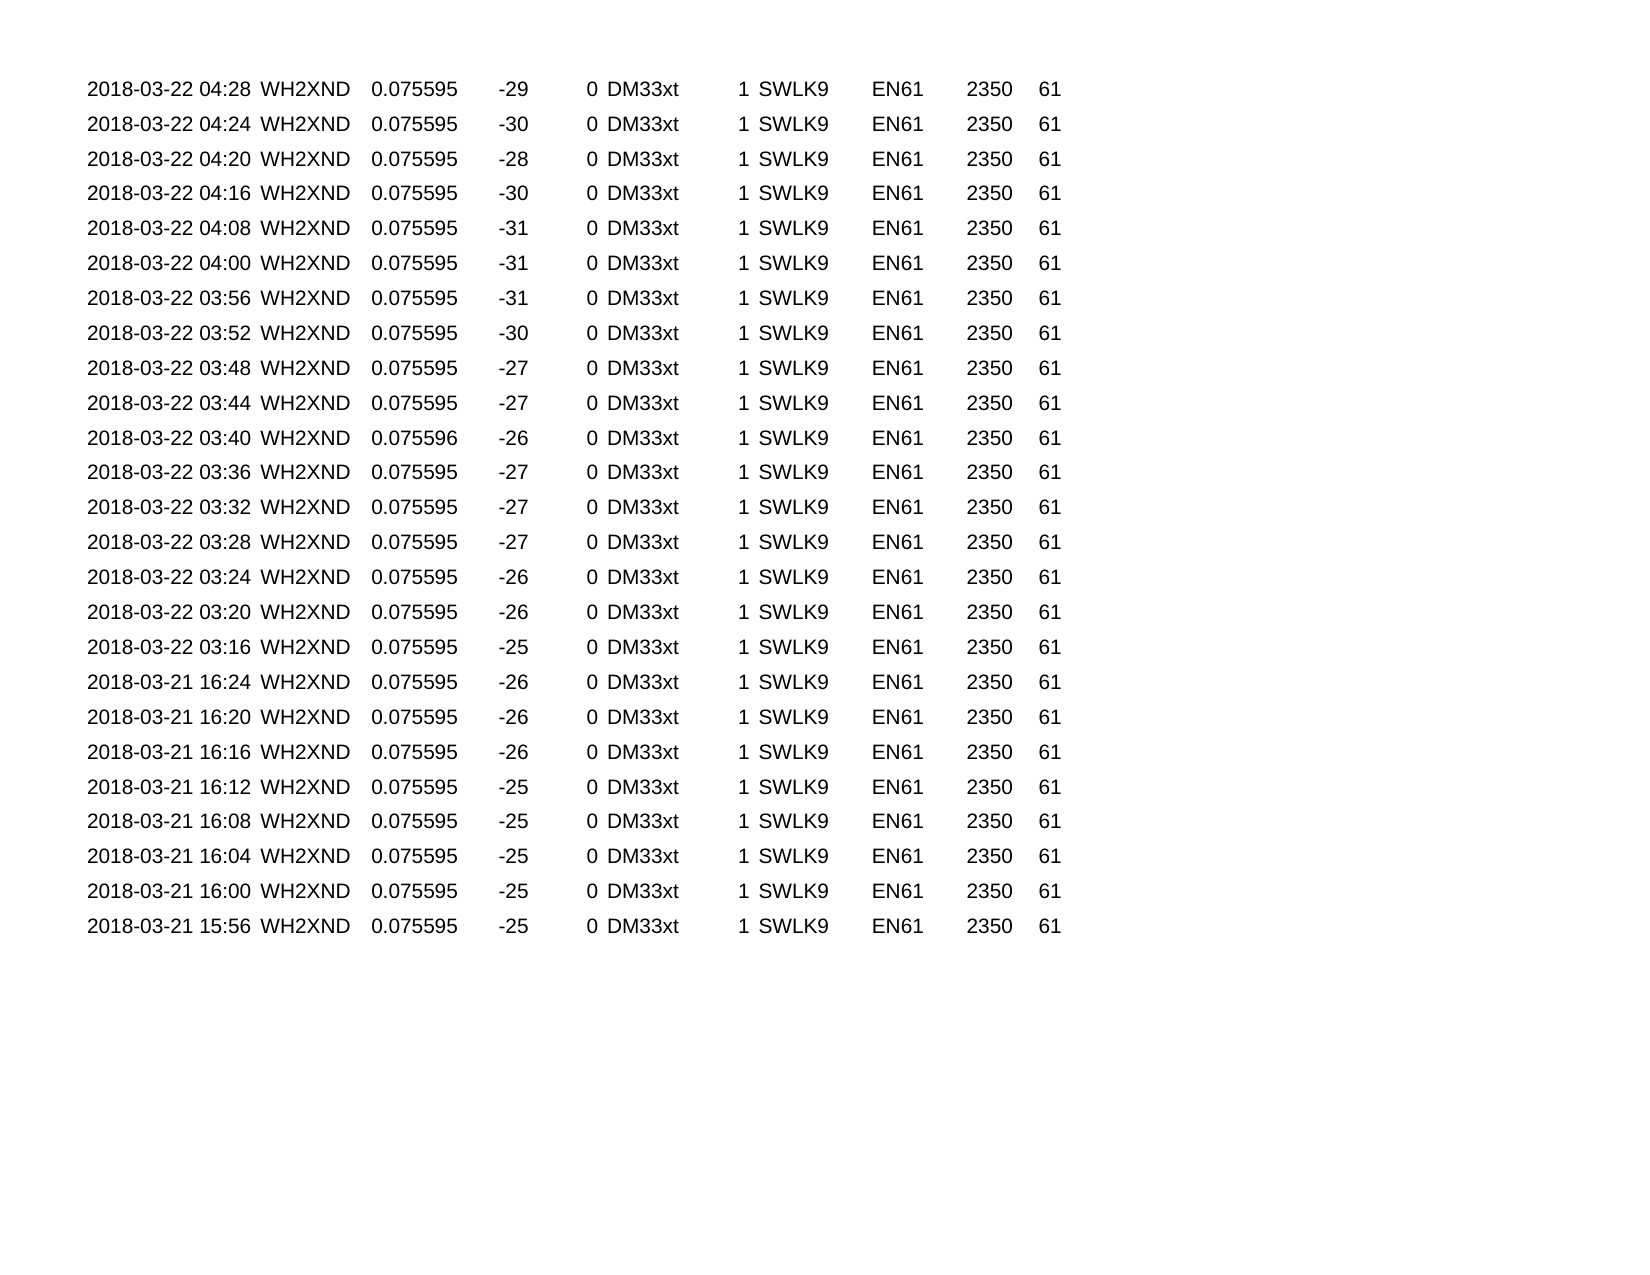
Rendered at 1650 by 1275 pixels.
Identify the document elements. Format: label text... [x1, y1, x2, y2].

table_cell 0.075595 [358, 319, 459, 354]
table_cell EN61 [864, 354, 953, 389]
table_cell 0 [530, 913, 599, 947]
table_cell DM33xt [599, 703, 686, 738]
table_cell 0.075595 [358, 284, 459, 319]
table_cell 1 [686, 354, 751, 389]
table_cell 2018-03-22 03:16 [74, 633, 253, 668]
table_cell -26 [459, 599, 530, 633]
table_cell WH2XND [253, 529, 358, 563]
table_cell 2350 [953, 284, 1014, 319]
table_cell 0 [530, 564, 599, 598]
table_cell 2018-03-21 16:20 [74, 703, 253, 738]
table_cell 1 [686, 284, 751, 319]
table_cell SWLK9 [751, 284, 864, 319]
table_cell 2350 [953, 319, 1014, 354]
table_cell 0 [530, 389, 599, 424]
table_cell 61 [1014, 773, 1063, 808]
table_cell SWLK9 [751, 564, 864, 598]
table_cell 0 [530, 424, 599, 459]
table_cell 61 [1014, 564, 1063, 598]
table_cell 0.075596 [358, 424, 459, 459]
table_cell SWLK9 [751, 738, 864, 773]
table_cell 2350 [953, 75, 1014, 110]
table_cell EN61 [864, 703, 953, 738]
table_cell DM33xt [599, 913, 686, 947]
table_cell EN61 [864, 459, 953, 494]
table_cell 1 [686, 843, 751, 878]
table_cell 2018-03-22 03:20 [74, 599, 253, 633]
table_cell 2018-03-22 03:40 [74, 424, 253, 459]
table_cell DM33xt [599, 145, 686, 180]
table_cell EN61 [864, 564, 953, 598]
table_cell WH2XND [253, 913, 358, 947]
table_cell 0 [530, 668, 599, 703]
table_cell SWLK9 [751, 250, 864, 284]
table_cell 0 [530, 459, 599, 494]
table_cell SWLK9 [751, 424, 864, 459]
table_cell SWLK9 [751, 808, 864, 843]
table_cell WH2XND [253, 354, 358, 389]
table_cell 0.075595 [358, 564, 459, 598]
table_cell WH2XND [253, 878, 358, 912]
table_cell 1 [686, 494, 751, 529]
table_cell WH2XND [253, 599, 358, 633]
table_cell SWLK9 [751, 75, 864, 110]
table_cell 1 [686, 668, 751, 703]
table_cell WH2XND [253, 843, 358, 878]
table_cell SWLK9 [751, 494, 864, 529]
table_cell WH2XND [253, 180, 358, 214]
table_cell 61 [1014, 319, 1063, 354]
table_cell 2350 [953, 459, 1014, 494]
table_cell EN61 [864, 389, 953, 424]
table_cell DM33xt [599, 110, 686, 145]
table_cell DM33xt [599, 250, 686, 284]
table_cell 0.075595 [358, 668, 459, 703]
table_cell -25 [459, 843, 530, 878]
table_cell 1 [686, 145, 751, 180]
table_cell 1 [686, 319, 751, 354]
table_cell 1 [686, 250, 751, 284]
table_cell 0.075595 [358, 494, 459, 529]
table_cell 2018-03-22 03:28 [74, 529, 253, 563]
table_cell EN61 [864, 668, 953, 703]
table_cell WH2XND [253, 215, 358, 249]
table_cell 0 [530, 878, 599, 912]
table_cell -27 [459, 529, 530, 563]
table_cell 61 [1014, 633, 1063, 668]
table_cell EN61 [864, 180, 953, 214]
table_cell 0 [530, 180, 599, 214]
table_cell EN61 [864, 75, 953, 110]
table_cell 2350 [953, 633, 1014, 668]
table_cell 0.075595 [358, 250, 459, 284]
table_cell 0.075595 [358, 599, 459, 633]
table_cell -27 [459, 354, 530, 389]
table_cell DM33xt [599, 843, 686, 878]
table_cell 2350 [953, 773, 1014, 808]
table_cell 2018-03-22 03:52 [74, 319, 253, 354]
table_cell EN61 [864, 494, 953, 529]
table_cell 2350 [953, 878, 1014, 912]
table_cell 1 [686, 703, 751, 738]
table_cell 0 [530, 633, 599, 668]
table_cell 0.075595 [358, 843, 459, 878]
table_cell 0.075595 [358, 75, 459, 110]
table_cell 2350 [953, 738, 1014, 773]
table_cell 2350 [953, 494, 1014, 529]
table_cell 61 [1014, 284, 1063, 319]
table_cell 0 [530, 250, 599, 284]
table_cell EN61 [864, 843, 953, 878]
table_cell 61 [1014, 668, 1063, 703]
table_cell 61 [1014, 703, 1063, 738]
table_cell 2350 [953, 843, 1014, 878]
table_cell 2350 [953, 250, 1014, 284]
table_cell -26 [459, 668, 530, 703]
table_cell EN61 [864, 250, 953, 284]
table_cell 2018-03-22 03:44 [74, 389, 253, 424]
table_cell 2350 [953, 424, 1014, 459]
table_cell SWLK9 [751, 843, 864, 878]
table_cell 0 [530, 319, 599, 354]
table_cell DM33xt [599, 284, 686, 319]
table_cell SWLK9 [751, 110, 864, 145]
table_cell 61 [1014, 459, 1063, 494]
table_cell 0.075595 [358, 738, 459, 773]
table_cell EN61 [864, 284, 953, 319]
table_cell EN61 [864, 913, 953, 947]
table_cell 2350 [953, 389, 1014, 424]
table_cell WH2XND [253, 250, 358, 284]
table_cell SWLK9 [751, 354, 864, 389]
table_cell DM33xt [599, 389, 686, 424]
table_cell 1 [686, 424, 751, 459]
table_cell 0.075595 [358, 808, 459, 843]
table_cell 2018-03-21 15:56 [74, 913, 253, 947]
table_cell -31 [459, 215, 530, 249]
table_cell 61 [1014, 529, 1063, 563]
table_cell 2350 [953, 564, 1014, 598]
table_cell WH2XND [253, 494, 358, 529]
table_cell 2350 [953, 668, 1014, 703]
table_cell -31 [459, 250, 530, 284]
table_cell EN61 [864, 878, 953, 912]
table_cell WH2XND [253, 424, 358, 459]
table_cell 61 [1014, 215, 1063, 249]
table_cell 0.075595 [358, 459, 459, 494]
table_cell 2350 [953, 599, 1014, 633]
table_cell -31 [459, 284, 530, 319]
table_cell WH2XND [253, 145, 358, 180]
table_cell DM33xt [599, 668, 686, 703]
table_cell 0.075595 [358, 913, 459, 947]
table_cell 1 [686, 633, 751, 668]
table_cell 0.075595 [358, 389, 459, 424]
table_cell -29 [459, 75, 530, 110]
table_cell SWLK9 [751, 529, 864, 563]
table_cell DM33xt [599, 529, 686, 563]
table_cell 0.075595 [358, 703, 459, 738]
table_cell DM33xt [599, 180, 686, 214]
table_cell EN61 [864, 738, 953, 773]
table_cell WH2XND [253, 773, 358, 808]
table_cell 2018-03-21 16:12 [74, 773, 253, 808]
table_cell 2350 [953, 529, 1014, 563]
table_cell 61 [1014, 75, 1063, 110]
table_cell DM33xt [599, 424, 686, 459]
table_cell WH2XND [253, 284, 358, 319]
table_cell WH2XND [253, 75, 358, 110]
table_cell 0.075595 [358, 773, 459, 808]
table_cell DM33xt [599, 319, 686, 354]
table_cell WH2XND [253, 564, 358, 598]
table_cell DM33xt [599, 75, 686, 110]
table_cell 2350 [953, 180, 1014, 214]
table_cell 2018-03-22 03:48 [74, 354, 253, 389]
table_cell 61 [1014, 494, 1063, 529]
table_cell -27 [459, 459, 530, 494]
table_cell DM33xt [599, 878, 686, 912]
table_cell 2018-03-21 16:08 [74, 808, 253, 843]
table_cell EN61 [864, 424, 953, 459]
table_cell DM33xt [599, 564, 686, 598]
table_cell 2018-03-22 04:24 [74, 110, 253, 145]
table_cell 61 [1014, 878, 1063, 912]
table_cell WH2XND [253, 110, 358, 145]
table_cell 1 [686, 599, 751, 633]
table_cell 61 [1014, 389, 1063, 424]
table_cell 2018-03-21 16:00 [74, 878, 253, 912]
table_cell 0 [530, 354, 599, 389]
table_cell EN61 [864, 319, 953, 354]
table_cell -30 [459, 319, 530, 354]
table_cell 1 [686, 215, 751, 249]
table_cell 0.075595 [358, 215, 459, 249]
table_cell SWLK9 [751, 703, 864, 738]
table_cell 61 [1014, 913, 1063, 947]
table_cell DM33xt [599, 215, 686, 249]
table_cell SWLK9 [751, 145, 864, 180]
table_cell 1 [686, 738, 751, 773]
table_cell 2350 [953, 703, 1014, 738]
table_cell 0 [530, 145, 599, 180]
table_cell EN61 [864, 110, 953, 145]
table_cell WH2XND [253, 738, 358, 773]
table_cell WH2XND [253, 389, 358, 424]
table_cell 2018-03-21 16:24 [74, 668, 253, 703]
table_cell 61 [1014, 738, 1063, 773]
table_cell 2018-03-22 03:56 [74, 284, 253, 319]
table_cell 1 [686, 389, 751, 424]
table_cell SWLK9 [751, 319, 864, 354]
table_cell 2018-03-22 03:32 [74, 494, 253, 529]
table_cell 0 [530, 808, 599, 843]
table_cell 2350 [953, 354, 1014, 389]
table_cell 2350 [953, 145, 1014, 180]
table_cell 1 [686, 75, 751, 110]
table_cell 2018-03-21 16:16 [74, 738, 253, 773]
table_cell -26 [459, 703, 530, 738]
table_cell WH2XND [253, 808, 358, 843]
table_cell 61 [1014, 145, 1063, 180]
table_cell 61 [1014, 808, 1063, 843]
table_cell 0.075595 [358, 354, 459, 389]
table_cell 0 [530, 75, 599, 110]
table_cell 0.075595 [358, 878, 459, 912]
table_cell -26 [459, 424, 530, 459]
table_cell SWLK9 [751, 389, 864, 424]
table_cell SWLK9 [751, 599, 864, 633]
table_cell EN61 [864, 145, 953, 180]
table_cell -26 [459, 738, 530, 773]
table_cell 2018-03-22 04:28 [74, 75, 253, 110]
table_cell 2018-03-22 04:20 [74, 145, 253, 180]
table_cell 0 [530, 773, 599, 808]
table_cell 1 [686, 773, 751, 808]
table_cell DM33xt [599, 738, 686, 773]
table_cell 0 [530, 738, 599, 773]
table_cell -25 [459, 808, 530, 843]
table_cell SWLK9 [751, 215, 864, 249]
table_cell 1 [686, 529, 751, 563]
table_cell 61 [1014, 354, 1063, 389]
table_cell WH2XND [253, 633, 358, 668]
table_cell -25 [459, 913, 530, 947]
table_cell 0.075595 [358, 145, 459, 180]
table_cell 2018-03-21 16:04 [74, 843, 253, 878]
table_cell 61 [1014, 180, 1063, 214]
table_cell WH2XND [253, 703, 358, 738]
table_cell -25 [459, 633, 530, 668]
table_cell -30 [459, 110, 530, 145]
table_cell 61 [1014, 110, 1063, 145]
table_cell WH2XND [253, 668, 358, 703]
table_cell 2350 [953, 110, 1014, 145]
table_cell EN61 [864, 529, 953, 563]
table_cell SWLK9 [751, 668, 864, 703]
table_cell -25 [459, 773, 530, 808]
table_cell 1 [686, 913, 751, 947]
table_cell 61 [1014, 599, 1063, 633]
table_cell 2018-03-22 03:36 [74, 459, 253, 494]
table_cell 1 [686, 878, 751, 912]
table_cell -26 [459, 564, 530, 598]
table_cell -25 [459, 878, 530, 912]
table_cell DM33xt [599, 354, 686, 389]
table_cell 2350 [953, 913, 1014, 947]
table_cell 61 [1014, 424, 1063, 459]
table_cell SWLK9 [751, 180, 864, 214]
table_cell 1 [686, 564, 751, 598]
table_cell 2018-03-22 04:16 [74, 180, 253, 214]
table_cell 0 [530, 215, 599, 249]
table_cell -28 [459, 145, 530, 180]
table_cell -27 [459, 389, 530, 424]
table_cell 61 [1014, 843, 1063, 878]
table_cell EN61 [864, 215, 953, 249]
table_cell EN61 [864, 808, 953, 843]
table_cell EN61 [864, 773, 953, 808]
table_cell 0 [530, 843, 599, 878]
table_cell DM33xt [599, 773, 686, 808]
table_cell DM33xt [599, 633, 686, 668]
table_cell EN61 [864, 633, 953, 668]
table_cell 0 [530, 599, 599, 633]
table_cell SWLK9 [751, 633, 864, 668]
table_cell 0 [530, 110, 599, 145]
table_cell 0 [530, 284, 599, 319]
table_cell 2018-03-22 03:24 [74, 564, 253, 598]
table_cell DM33xt [599, 494, 686, 529]
table_cell DM33xt [599, 599, 686, 633]
table_cell SWLK9 [751, 913, 864, 947]
table_cell WH2XND [253, 459, 358, 494]
table_cell 1 [686, 459, 751, 494]
table_cell 1 [686, 808, 751, 843]
table_cell 2350 [953, 808, 1014, 843]
table_cell 0.075595 [358, 633, 459, 668]
table_cell 61 [1014, 250, 1063, 284]
table_cell DM33xt [599, 459, 686, 494]
table_cell SWLK9 [751, 773, 864, 808]
table_cell 0 [530, 494, 599, 529]
table_cell 2350 [953, 215, 1014, 249]
table_cell WH2XND [253, 319, 358, 354]
table_cell -27 [459, 494, 530, 529]
table_cell 0 [530, 529, 599, 563]
table_cell 2018-03-22 04:08 [74, 215, 253, 249]
table_cell 0 [530, 703, 599, 738]
table_cell 2018-03-22 04:00 [74, 250, 253, 284]
table_cell 0.075595 [358, 110, 459, 145]
table_cell SWLK9 [751, 878, 864, 912]
table_cell 1 [686, 180, 751, 214]
table_cell SWLK9 [751, 459, 864, 494]
table_cell 0.075595 [358, 180, 459, 214]
table_cell DM33xt [599, 808, 686, 843]
table_cell 1 [686, 110, 751, 145]
table_cell -30 [459, 180, 530, 214]
table_cell 0.075595 [358, 529, 459, 563]
table_cell EN61 [864, 599, 953, 633]
